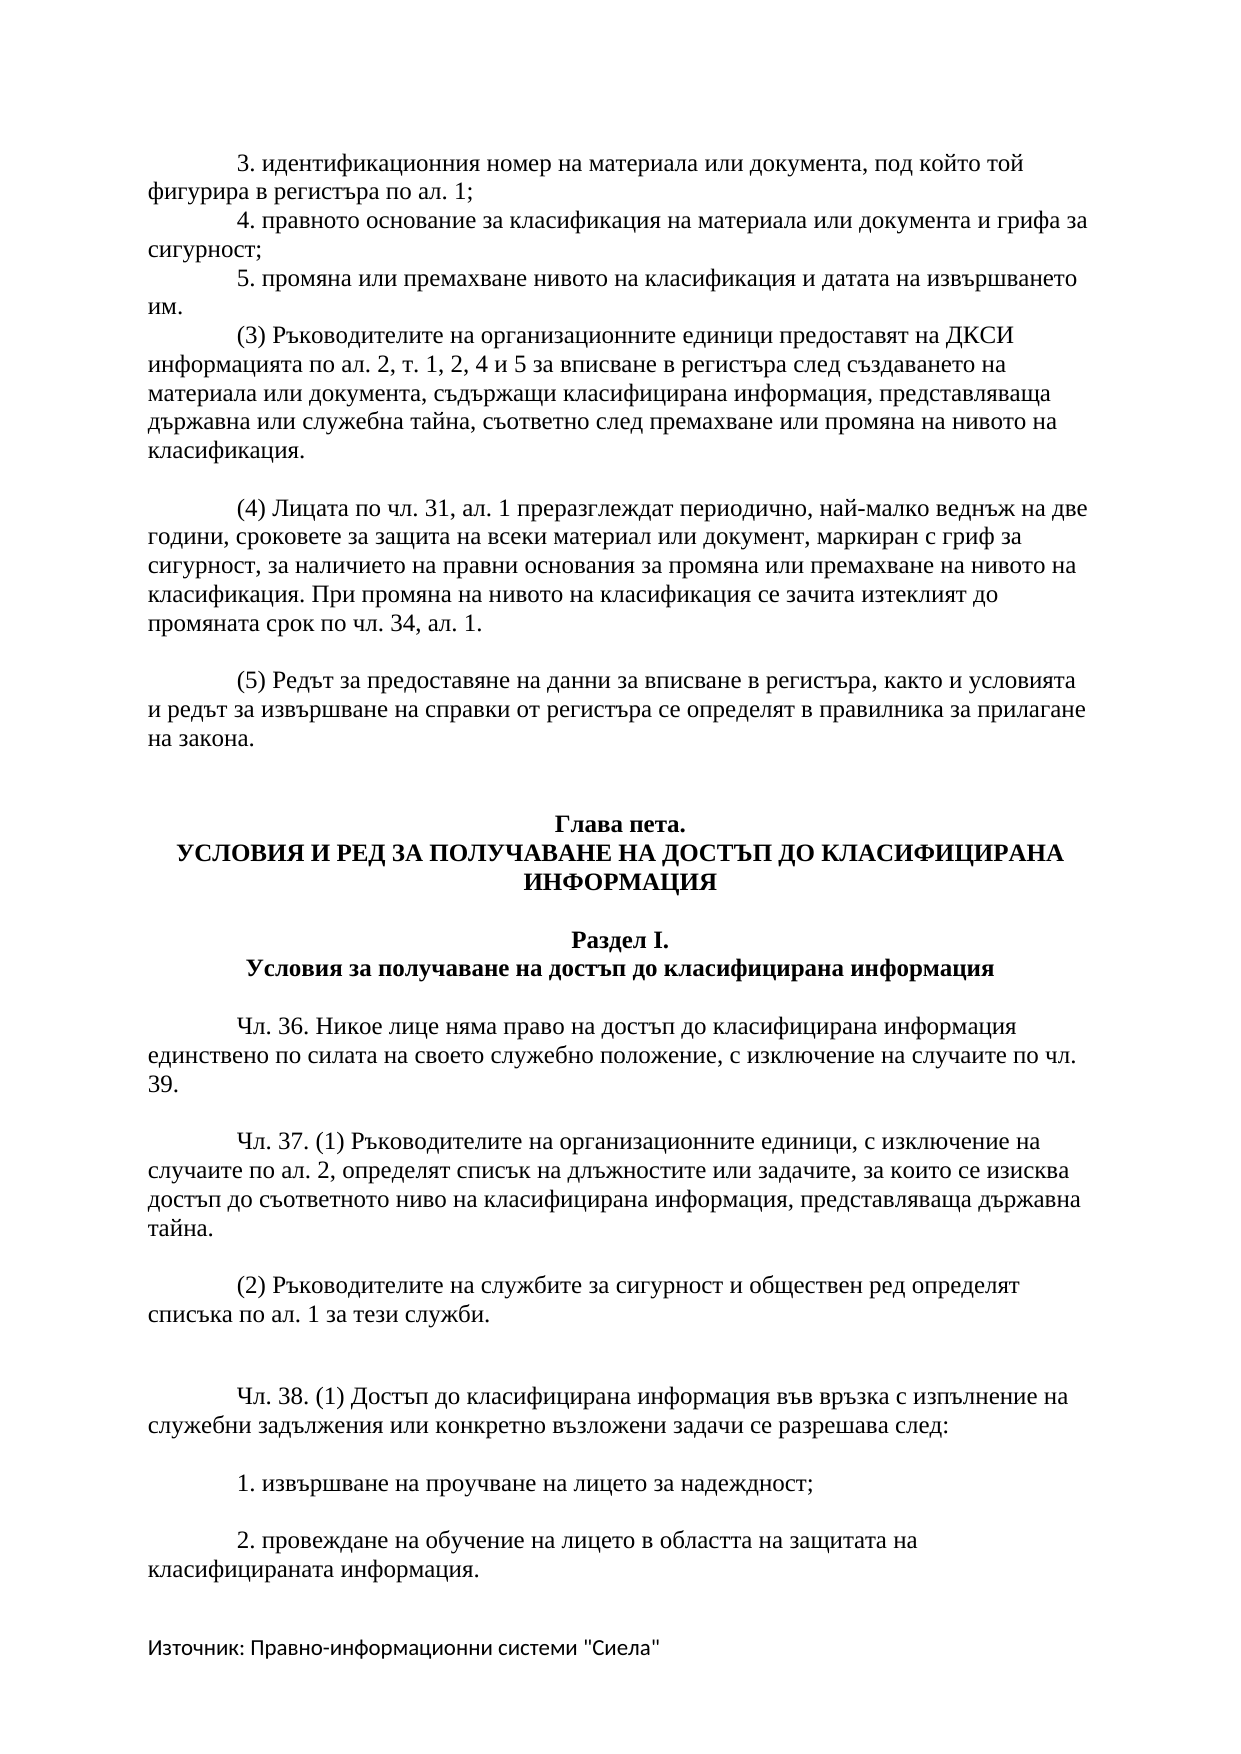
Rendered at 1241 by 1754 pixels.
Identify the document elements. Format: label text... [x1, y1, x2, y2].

text (5) Редът за предоставяне на данни за вписване в регистъра, както и условията и редът за извършване на справки от регистъра се определят в правилника за прилагане на закона. [148, 665, 1093, 751]
text 1. извършване на проучване на лицето за надеждност; [148, 1468, 1093, 1496]
text Чл. 37. (1) Ръководителите на организационните единици, с изключение на случаите по ал. 2, определят списък на длъжностите или задачите, за които се изисква достъп до съответното ниво на класифицирана информация, представляваща държавна тайна. [148, 1126, 1093, 1241]
text 5. промяна или премахване нивото на класификация и датата на извършването им. [148, 263, 1093, 320]
text (2) Ръководителите на службите за сигурност и обществен ред определят списъка по ал. 1 за тези служби. [148, 1270, 1093, 1328]
text (4) Лицата по чл. 31, ал. 1 преразглеждат периодично, най-малко веднъж на две години, сроковете за защита на всеки материал или документ, маркиран с гриф за сигурност, за наличието на правни основания за промяна или премахване на нивото на класификация. При промяна на нивото на класификация се зачита изтеклият до промяната срок по чл. 34, ал. 1. [148, 493, 1093, 636]
text Чл. 38. (1) Достъп до класифицирана информация във връзка с изпълнение на служебни задължения или конкретно възложени задачи се разрешава след: [148, 1381, 1093, 1439]
text Чл. 36. Никое лице няма право на достъп до класифицирана информация единствено по силата на своето служебно положение, с изключение на случаите по чл. 39. [148, 1011, 1093, 1098]
text 3. идентификационния номер на материала или документа, под който той фигурира в регистъра по ал. 1; [148, 148, 1093, 205]
text 4. правното основание за класификация на материала или документа и грифа за сигурност; [148, 205, 1093, 263]
text 2. провеждане на обучение на лицето в областта на защитата на класифицираната информация. [148, 1525, 1093, 1583]
text Раздел I. Условия за получаване на достъп до класифицирана информация [148, 925, 1093, 982]
text Глава пета. УСЛОВИЯ И РЕД ЗА ПОЛУЧАВАНЕ НА ДОСТЪП ДО КЛАСИФИЦИРАНА ИНФОРМАЦИЯ [148, 809, 1093, 896]
text (3) Ръководителите на организационните единици предоставят на ДКСИ информацията по ал. 2, т. 1, 2, 4 и 5 за вписване в регистъра след създаването на материала или документа, съдържащи класифицирана информация, представляваща държавна или служебна тайна, съответно след премахване или промяна на нивото на класификация. [148, 320, 1093, 464]
